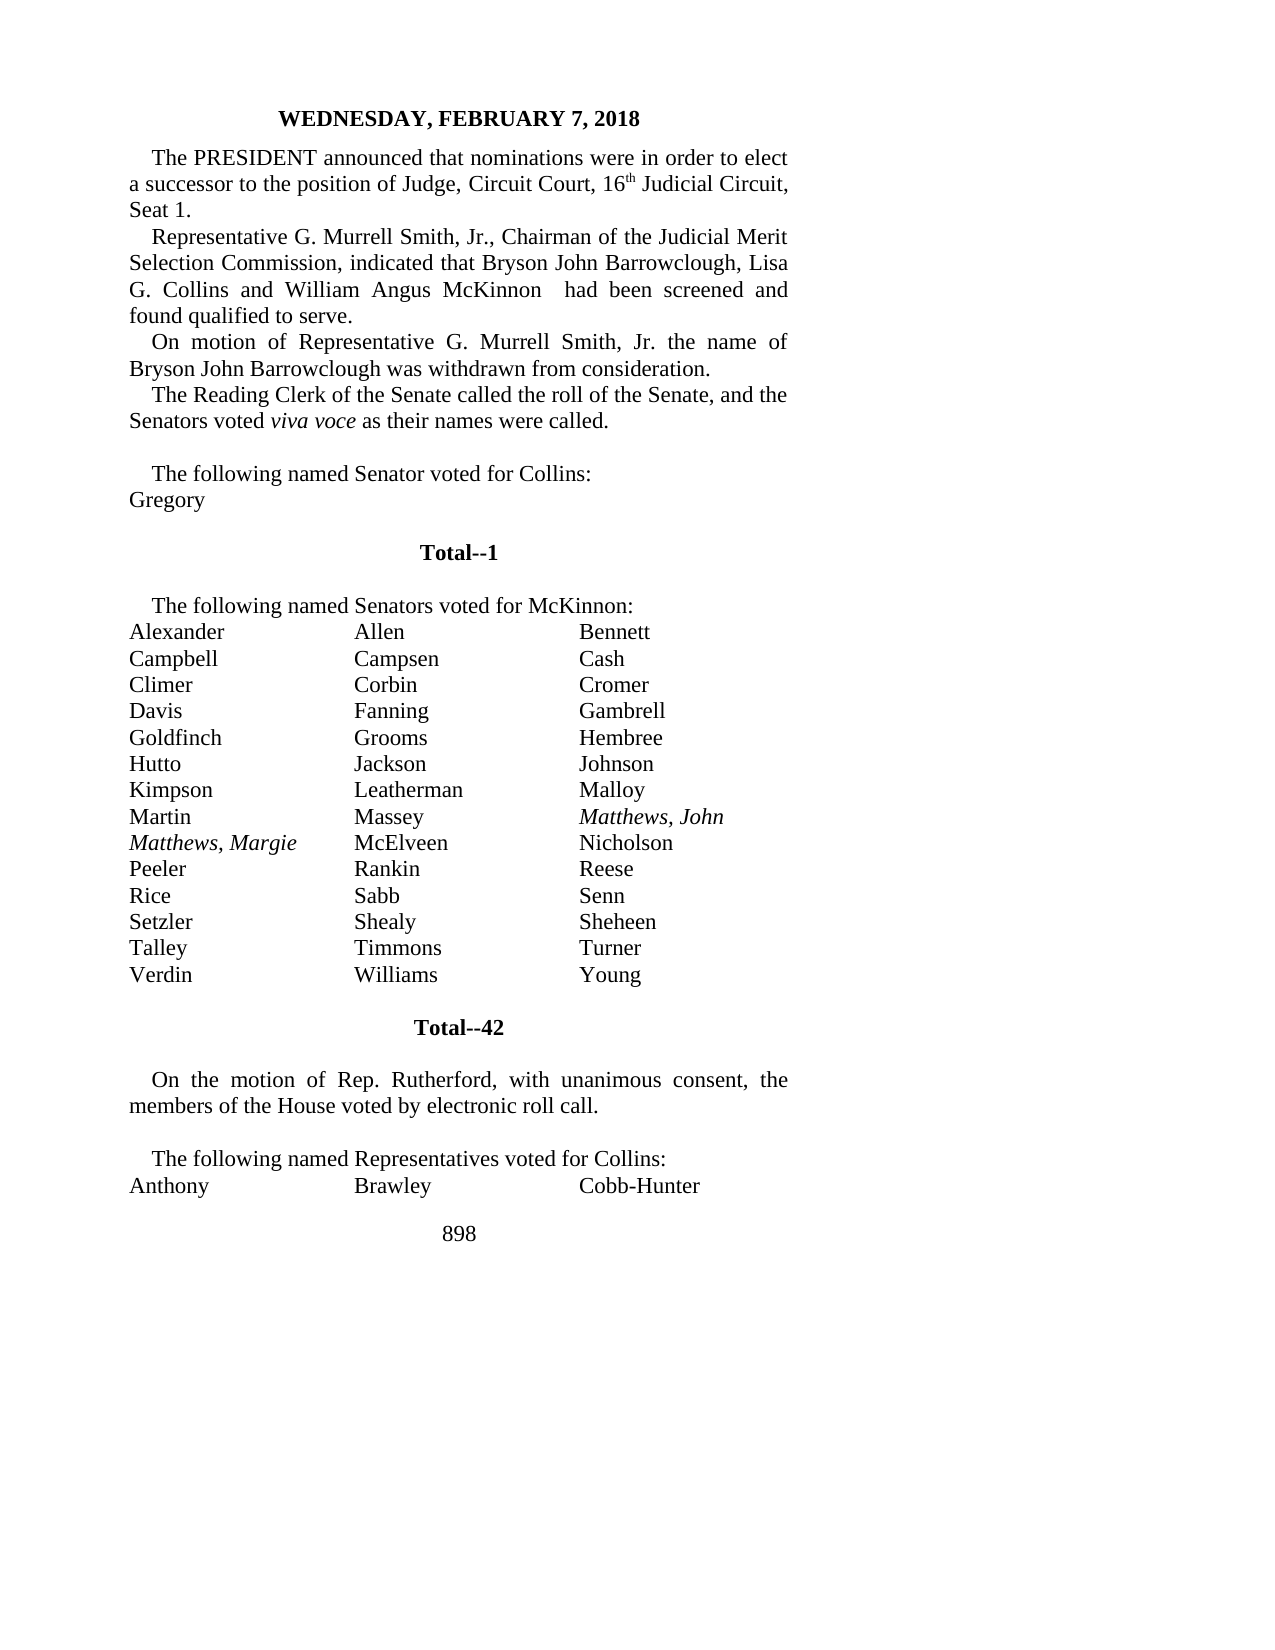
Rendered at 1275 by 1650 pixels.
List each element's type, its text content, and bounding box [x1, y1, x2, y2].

text Verdin Williams Young [129, 961, 789, 987]
text The following named Representatives voted for Collins: [129, 1145, 789, 1172]
text The PRESIDENT announced that nominations were in order to elect a successor to the position of Judge, Circuit Court, 16th Judicial Circuit, Seat 1. [129, 144, 789, 223]
text Kimpson Leatherman Malloy [129, 776, 789, 803]
text Goldfinch Grooms Hembree [129, 724, 789, 750]
text Setzler Shealy Sheheen [129, 908, 789, 934]
text The Reading Clerk of the Senate called the roll of the Senate, and the Senators voted viva voce as their names were called. [129, 381, 789, 434]
text Representative G. Murrell Smith, Jr., Chairman of the Judicial Merit Selection Commission, indicated that Bryson John Barrowclough, Lisa G. Collins and William Angus McKinnon had been screened and found qualified to serve. [129, 223, 789, 328]
text On motion of Representative G. Murrell Smith, Jr. the name of Bryson John Barrowclough was withdrawn from consideration. [129, 328, 789, 381]
text The following named Senator voted for Collins: [129, 460, 789, 486]
text Total--42 [129, 1013, 789, 1040]
text Martin Massey Matthews, John [129, 803, 789, 829]
text Gregory [129, 486, 789, 513]
text Hutto Jackson Johnson [129, 750, 789, 776]
text Total--1 [129, 539, 789, 566]
text Talley Timmons Turner [129, 934, 789, 961]
text Campbell Campsen Cash [129, 644, 789, 671]
text Climer Corbin Cromer [129, 671, 789, 697]
text Alexander Allen Bennett [129, 618, 789, 644]
text Peeler Rankin Reese [129, 855, 789, 882]
text On the motion of Rep. Rutherford, with unanimous consent, the members of the House voted by electronic roll call. [129, 1066, 789, 1119]
text The following named Senators voted for McKinnon: [129, 592, 789, 618]
text Davis Fanning Gambrell [129, 697, 789, 724]
text Matthews, Margie McElveen Nicholson [129, 829, 789, 855]
text Rice Sabb Senn [129, 882, 789, 908]
text Anthony Brawley Cobb-Hunter [129, 1172, 789, 1198]
